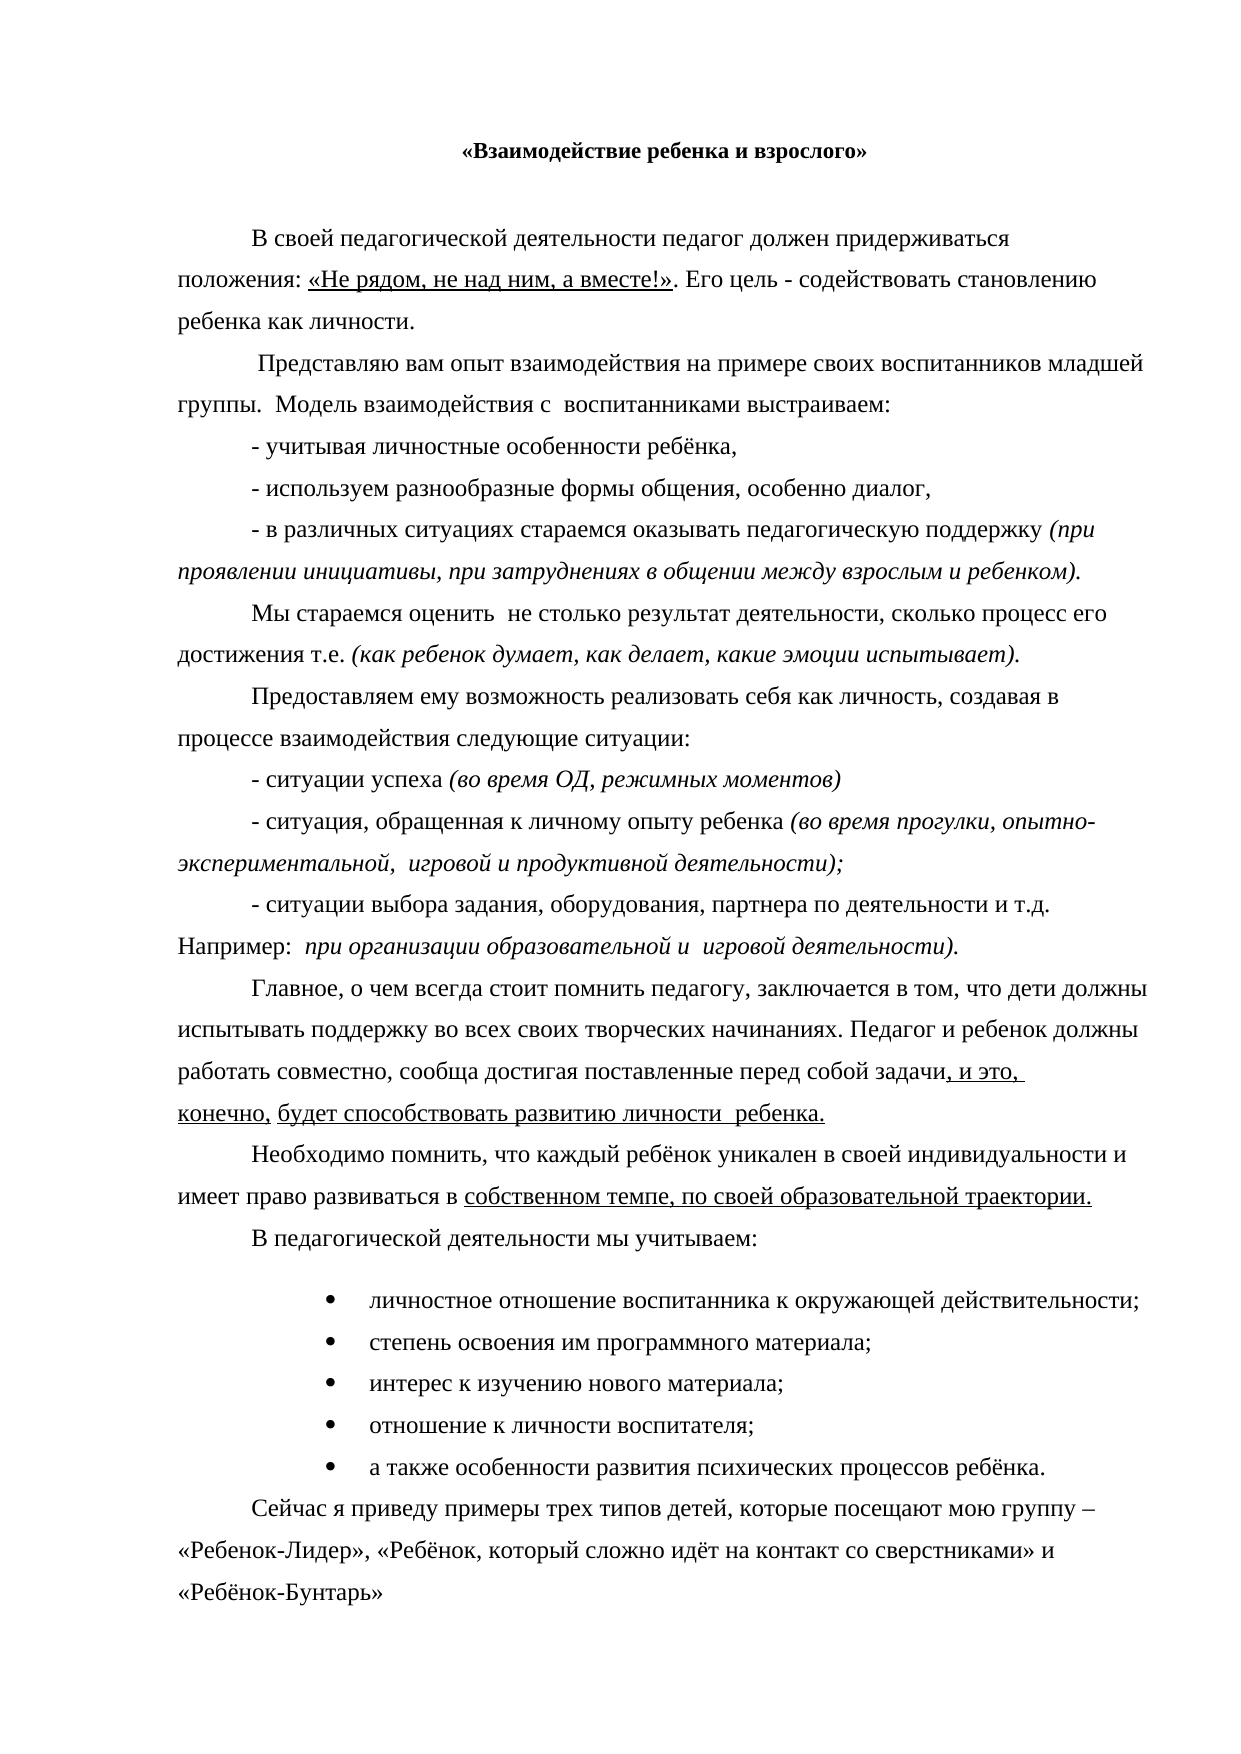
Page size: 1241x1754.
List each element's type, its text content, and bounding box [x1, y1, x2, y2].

text Необходимо помнить, что каждый ребёнок уникален в своей индивидуальности и имеет право развиваться в собственном темпе, по своей образовательной траектории. [177, 1126, 1152, 1210]
text - ситуация, обращенная к личному опыту ребенка (во время прогулки, опытно-экспериментальной, игровой и продуктивной деятельности); [177, 793, 1152, 876]
text  отношение к личности воспитателя; [326, 1397, 1152, 1439]
text  интерес к изучению нового материала; [326, 1356, 1152, 1397]
text  личностное отношение воспитанника к окружающей действительности; [326, 1272, 1152, 1314]
text - ситуации выбора задания, оборудования, партнера по деятельности и т.д. Например: при организации образовательной и игровой деятельности). [177, 876, 1152, 960]
text «Взаимодействие ребенка и взрослого» [177, 118, 1152, 164]
text Главное, о чем всегда стоит помнить педагогу, заключается в том, что дети должны испытывать поддержку во всех своих творческих начинаниях. Педагог и ребенок должны работать совместно, сообща достигая поставленные перед собой задачи, и это, конечно, будет способствовать развитию личности ребенка. [177, 960, 1152, 1126]
text - учитывая личностные особенности ребёнка, [177, 418, 1152, 460]
text - ситуации успеха (во время ОД, режимных моментов) [177, 751, 1152, 793]
text - в различных ситуациях стараемся оказывать педагогическую поддержку (при проявлении инициативы, при затруднениях в общении между взрослым и ребенком). [177, 501, 1152, 585]
text Предоставляем ему возможность реализовать себя как личность, создавая в процессе взаимодействия следующие ситуации: [177, 668, 1152, 751]
text Мы стараемся оценить не столько результат деятельности, сколько процесс его достижения т.е. (как ребенок думает, как делает, какие эмоции испытывает). [177, 585, 1152, 668]
text  степень освоения им программного материала; [326, 1314, 1152, 1356]
text  а также особенности развития психических процессов ребёнка. [326, 1439, 1152, 1481]
text В педагогической деятельности мы учитываем: [177, 1210, 1152, 1251]
text Представляю вам опыт взаимодействия на примере своих воспитанников младшей группы. Модель взаимодействия с воспитанниками выстраиваем: [177, 335, 1152, 418]
text - используем разнообразные формы общения, особенно диалог, [177, 460, 1152, 501]
text Сейчас я приведу примеры трех типов детей, которые посещают мою группу – «Ребенок-Лидер», «Ребёнок, который сложно идёт на контакт со сверстниками» и «Ребёнок-Бунтарь» [177, 1481, 1152, 1606]
text В своей педагогической деятельности педагог должен придерживаться положения: «Не рядом, не над ним, а вместе!». Его цель - содействовать становлению ребенка как личности. [177, 210, 1152, 335]
